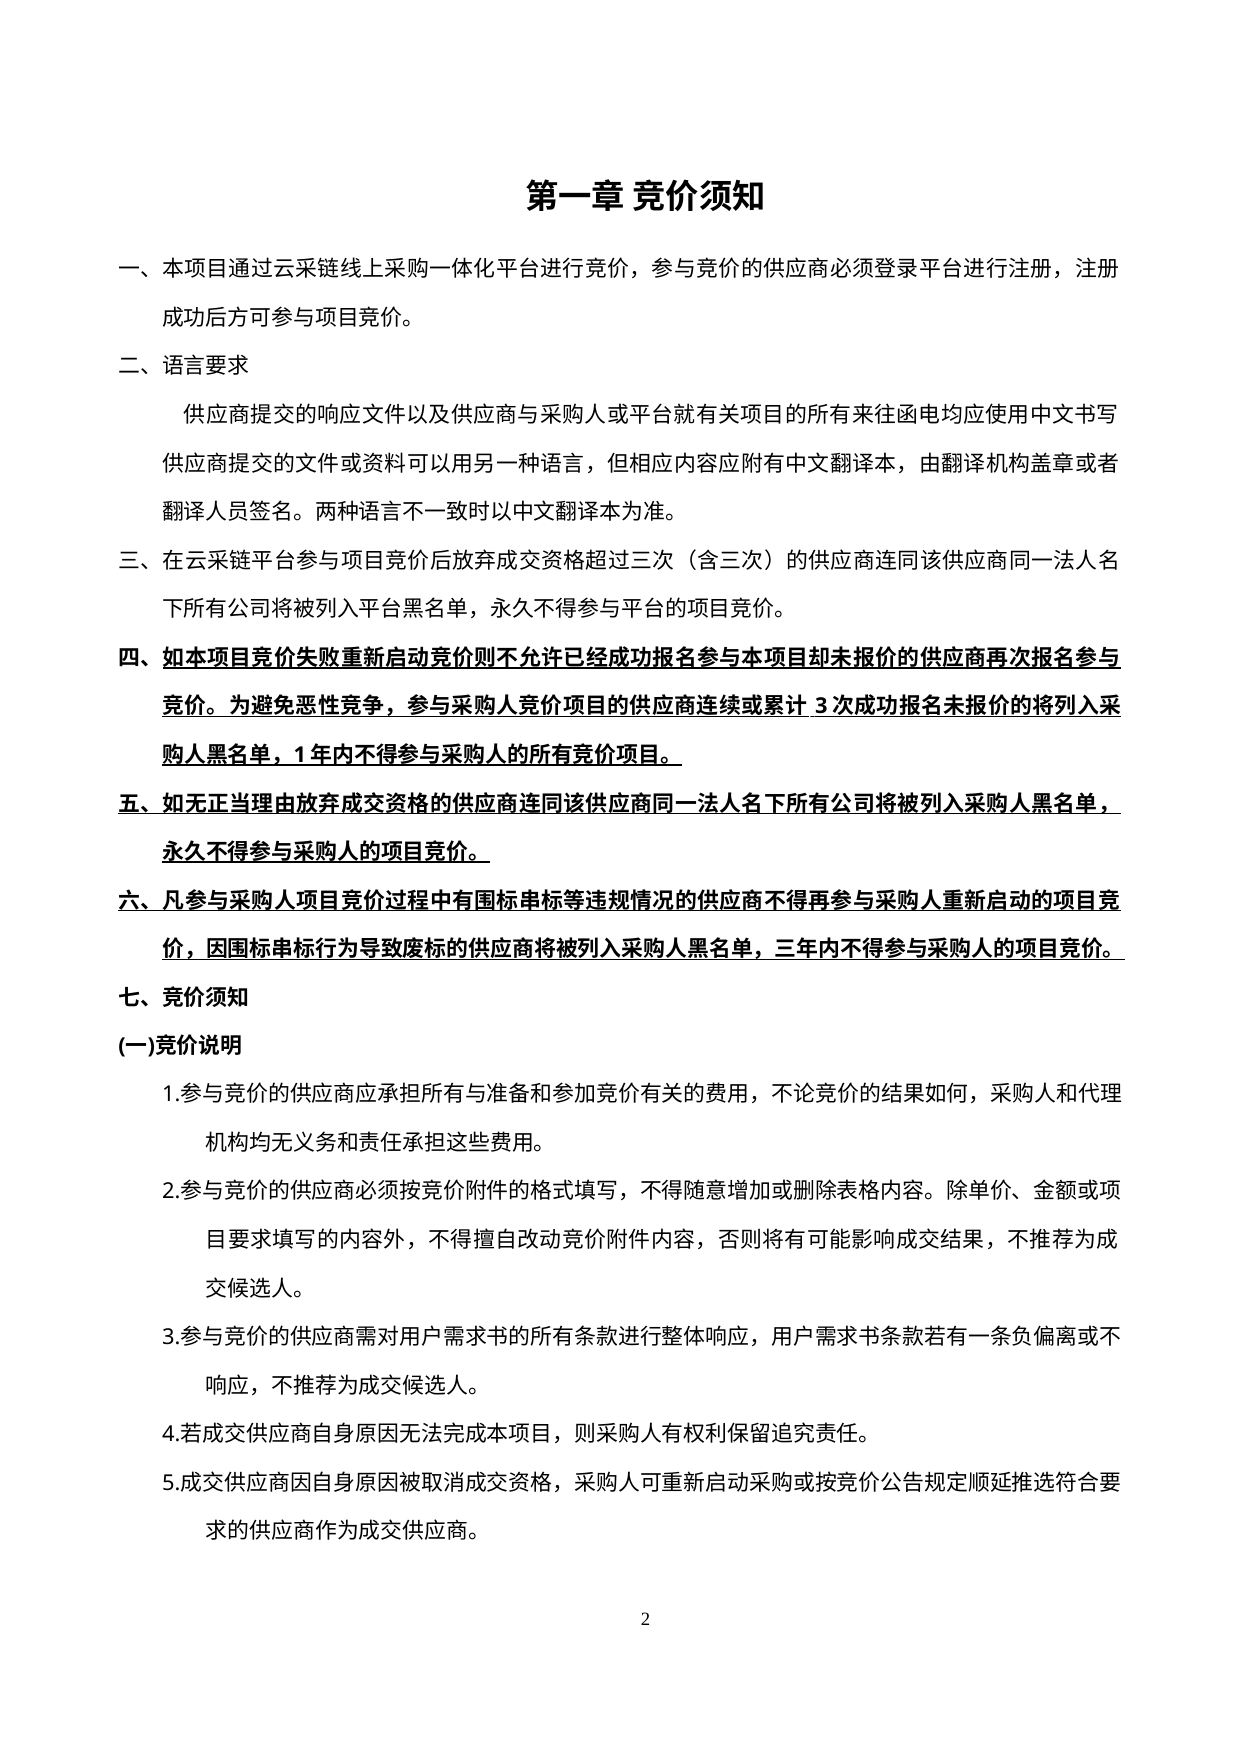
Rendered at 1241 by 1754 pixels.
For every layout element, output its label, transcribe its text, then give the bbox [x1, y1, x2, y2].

list 若成交供应商自身原因无法完成本项目，则采购人有权利保留追究责任。 [162, 1416, 1122, 1448]
list 语言要求 [118, 348, 1122, 381]
text 四、如本项目竞价失败重新启动竞价则不允许已经成功报名参与本项目却未报价的供应商再次报名参与竞价。为避免恶性竞争，参与采购人竞价项目的供应商连续或累计3次成功报名未报价的将列入采购人黑名单，1年内不得参与采购人的所有竞价项目。 [118, 639, 1122, 769]
text 七、竞价须知 [118, 979, 1122, 1012]
text 六、凡参与采购人项目竞价过程中有围标串标等违规情况的供应商不得再参与采购人重新启动的项目竞价，因围标串标行为导致废标的供应商将被列入采购人黑名单，三年内不得参与采购人的项目竞价。 [118, 882, 1122, 963]
list 参与竞价的供应商需对用户需求书的所有条款进行整体响应，用户需求书条款若有一条负偏离或不响应，不推荐为成交候选人。 [162, 1319, 1122, 1400]
text 第一章 竞价须知 [118, 162, 1122, 227]
list 竞价说明 [118, 1028, 1122, 1060]
text 三、在云采链平台参与项目竞价后放弃成交资格超过三次（含三次）的供应商连同该供应商同一法人名下所有公司将被列入平台黑名单，永久不得参与平台的项目竞价。 [118, 542, 1122, 623]
text 五、如无正当理由放弃成交资格的供应商连同该供应商同一法人名下所有公司将被列入采购人黑名单，永久不得参与采购人的项目竞价。 [118, 785, 1122, 866]
list 本项目通过云采链线上采购一体化平台进行竞价，参与竞价的供应商必须登录平台进行注册，注册成功后方可参与项目竞价。 [118, 251, 1122, 332]
text 供应商提交的响应文件以及供应商与采购人或平台就有关项目的所有来往函电均应使用中文书写。供应商提交的文件或资料可以用另一种语言，但相应内容应附有中文翻译本，由翻译机构盖章或者翻译人员签名。两种语言不一致时以中文翻译本为准。 [162, 396, 1122, 526]
list 参与竞价的供应商必须按竞价附件的格式填写，不得随意增加或删除表格内容。除单价、金额或项目要求填写的内容外，不得擅自改动竞价附件内容，否则将有可能影响成交结果，不推荐为成交候选人。 [162, 1173, 1122, 1303]
list 成交供应商因自身原因被取消成交资格，采购人可重新启动采购或按竞价公告规定顺延推选符合要求的供应商作为成交供应商。 [162, 1464, 1122, 1546]
list 参与竞价的供应商应承担所有与准备和参加竞价有关的费用，不论竞价的结果如何，采购人和代理机构均无义务和责任承担这些费用。 [162, 1076, 1122, 1157]
